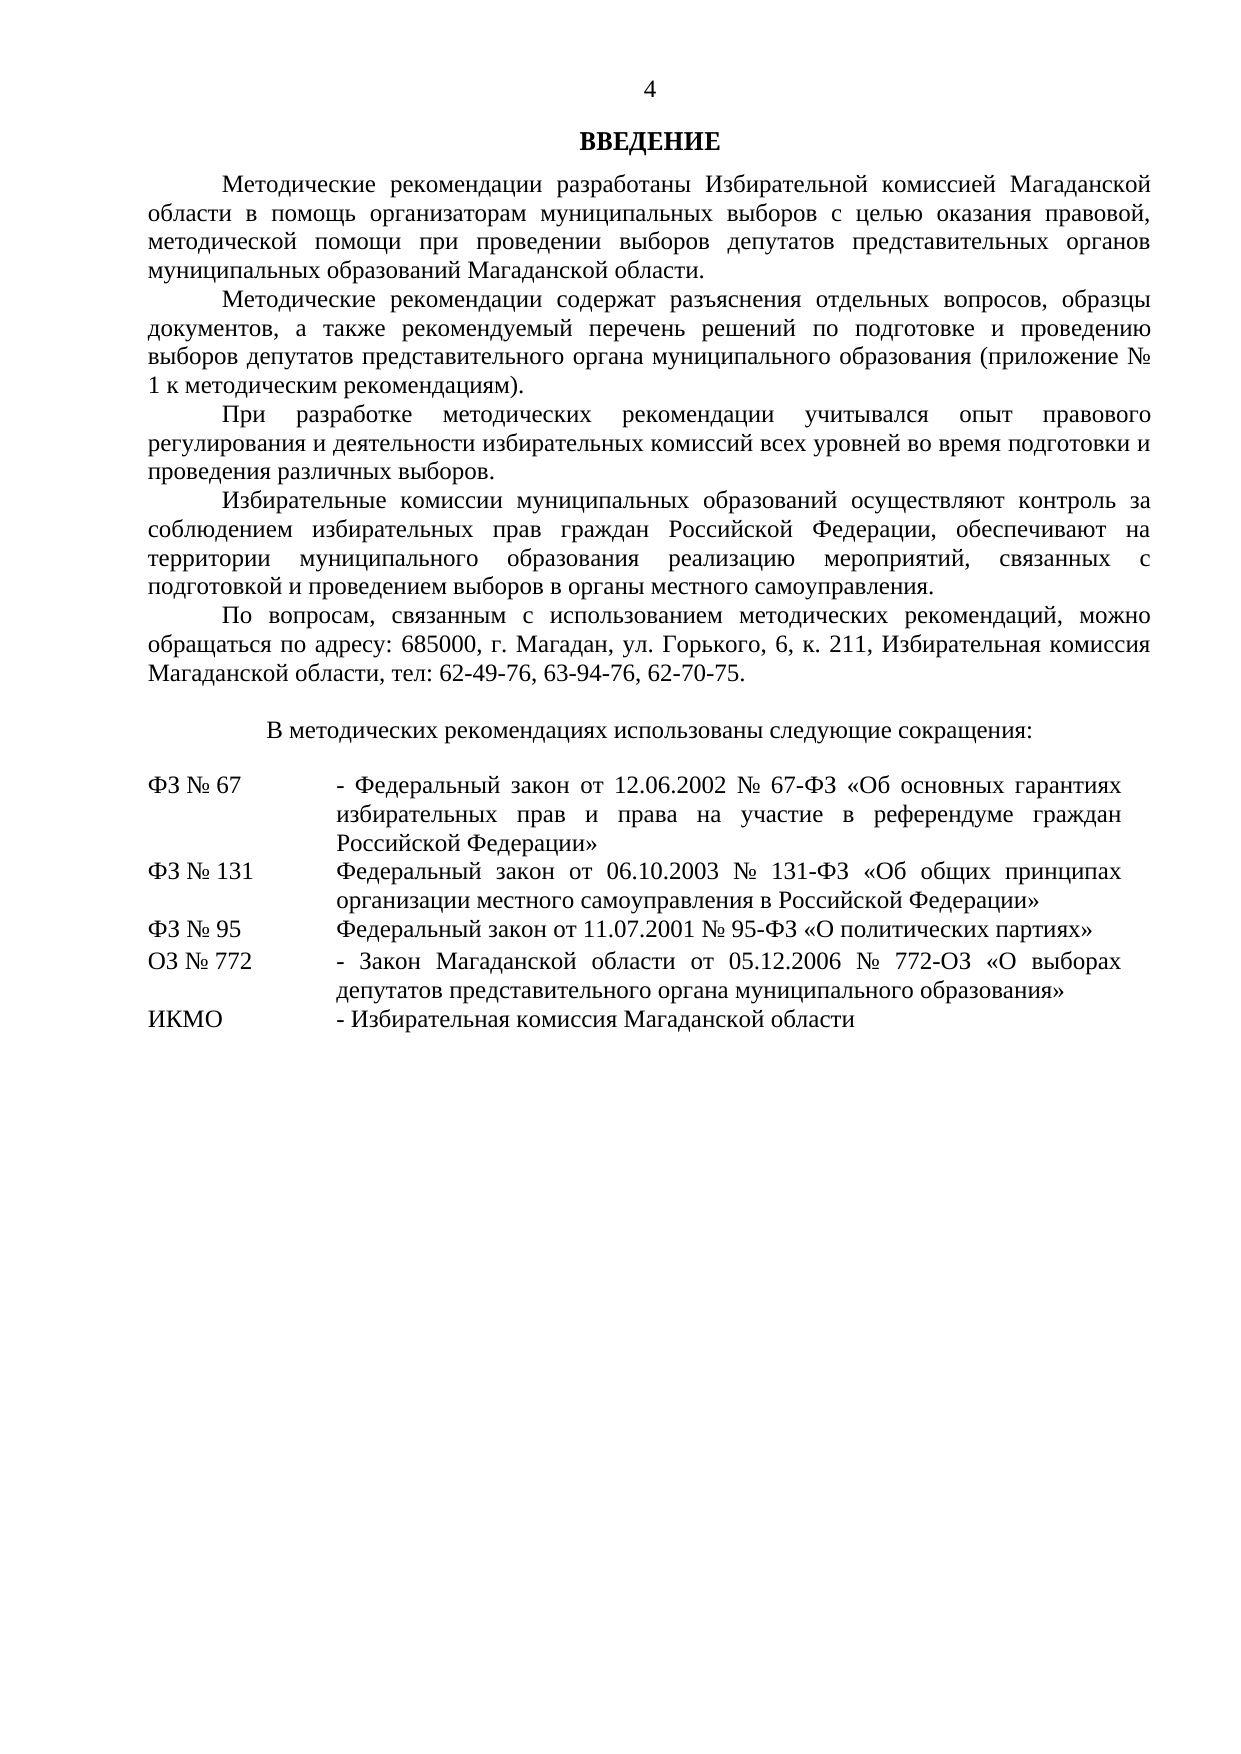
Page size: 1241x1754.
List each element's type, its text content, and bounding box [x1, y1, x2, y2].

text В методических рекомендациях использованы следующие сокращения: [148, 715, 1152, 744]
text При разработке методических рекомендации учитывался опыт правового регулирования и деятельности избирательных комиссий всех уровней во время подготовки и проведения различных выборов. [148, 399, 1152, 485]
text Методические рекомендации содержат разъяснения отдельных вопросов, образцы документов, а также рекомендуемый перечень решений по подготовке и проведению выборов депутатов представительного органа муниципального образования (приложение № 1 к методическим рекомендациям). [148, 284, 1152, 399]
table_cell ОЗ № 772 [136, 946, 325, 1004]
table_header - Федеральный закон от 12.06.2002 № 67-ФЗ «Об основных гарантиях избирательных прав и права на участие в референдуме граждан Российской Федерации» [325, 770, 1133, 856]
table_cell Федеральный закон от 06.10.2003 № 131-ФЗ «Об общих принципах организации местного самоуправления в Российской Федерации» [325, 856, 1133, 914]
table_cell ФЗ № 95 [136, 914, 325, 946]
text Методические рекомендации разработаны Избирательной комиссией Магаданской области в помощь организаторам муниципальных выборов с целью оказания правовой, методической помощи при проведении выборов депутатов представительных органов муниципальных образований Магаданской области. [148, 169, 1152, 284]
text По вопросам, связанным с использованием методических рекомендаций, можно обращаться по адресу: . Магадан, ул. Горького, 6, к. 211, Избирательная комиссия Магаданской области, тел: 62-49-76, 63-94-76, 62-70-75. [148, 600, 1152, 686]
text Избирательные комиссии муниципальных образований осуществляют контроль за соблюдением избирательных прав граждан Российской Федерации, обеспечивают на территории муниципального образования реализацию мероприятий, связанных с подготовкой и проведением выборов в органы местного самоуправления. [148, 485, 1152, 600]
table_cell ИКМО [136, 1004, 325, 1037]
table_header ФЗ № 67 [136, 770, 325, 856]
table_cell - Закон Магаданской области от 05.12.2006 № 772-ОЗ «О выборах депутатов представительного органа муниципального образования» [325, 946, 1133, 1004]
table_cell ФЗ № 131 [136, 856, 325, 914]
table_cell - Избирательная комиссия Магаданской области [325, 1004, 1133, 1037]
subtitle ВВЕДЕНИЕ [148, 128, 1152, 156]
table_cell Федеральный закон от 11.07.2001 № 95-ФЗ «О политических партиях» [325, 914, 1133, 946]
